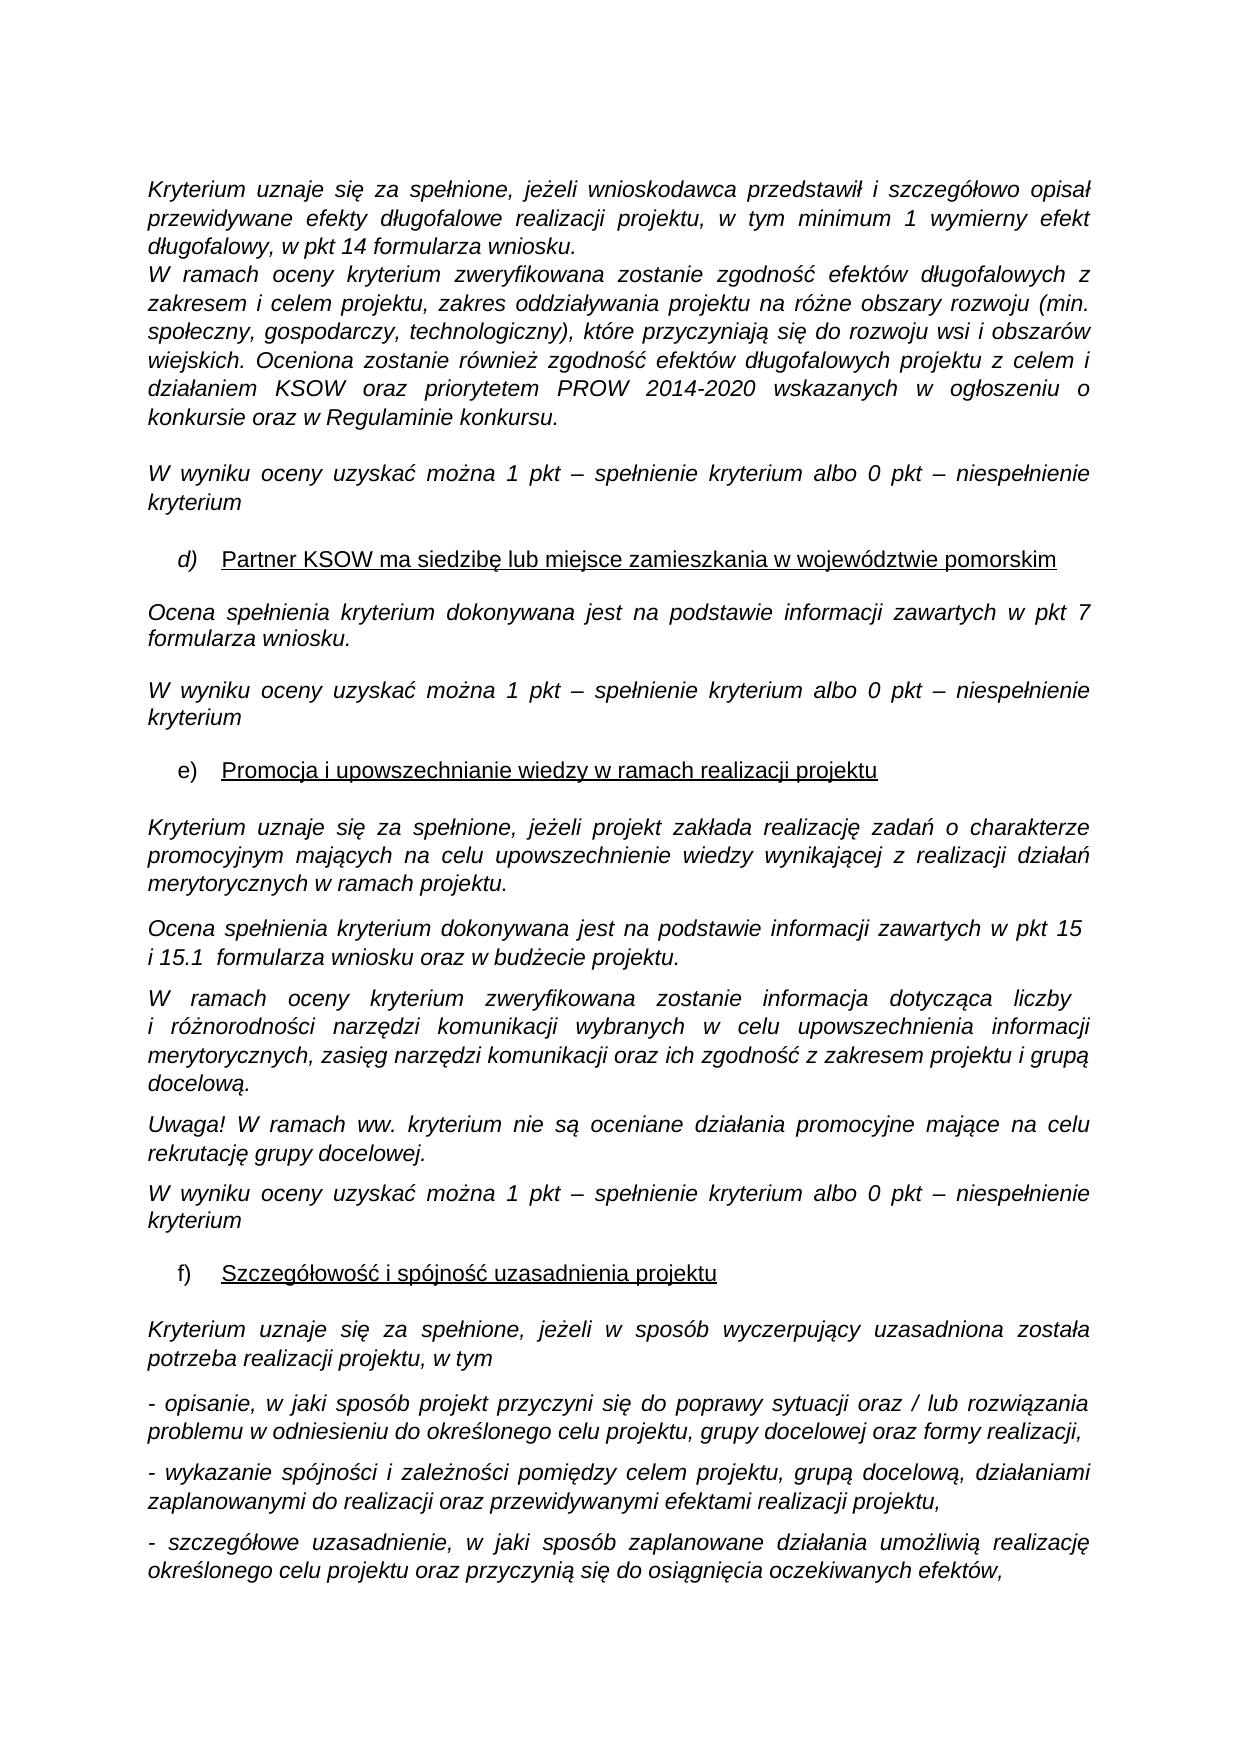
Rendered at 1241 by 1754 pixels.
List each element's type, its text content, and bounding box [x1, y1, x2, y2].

list Kryterium uznaje się za spełnione, jeżeli w sposób wyczerpujący uzasadniona została potrzeba realizacji projektu, w tym [148, 1316, 1093, 1371]
text - wykazanie spójności i zależności pomiędzy celem projektu, grupą docelową, działaniami zaplanowanymi do realizacji oraz przewidywanymi efektami realizacji projektu, [148, 1459, 1093, 1514]
text W ramach oceny kryterium zweryfikowana zostanie informacja dotycząca liczby i różnorodności narzędzi komunikacji wybranych w celu upowszechnienia informacji merytorycznych, zasięg narzędzi komunikacji oraz ich zgodność z zakresem projektu i grupą docelową. [148, 985, 1093, 1096]
text - opisanie, w jaki sposób projekt przyczyni się do poprawy sytuacji oraz / lub rozwiązania problemu w odniesieniu do określonego celu projektu, grupy docelowej oraz formy realizacji, [148, 1390, 1093, 1445]
list Szczegółowość i spójność uzasadnienia projektu [177, 1259, 1093, 1286]
list Promocja i upowszechnianie wiedzy w ramach realizacji projektu [148, 757, 1093, 783]
text - szczegółowe uzasadnienie, w jaki sposób zaplanowane działania umożliwią realizację określonego celu projektu oraz przyczynią się do osiągnięcia oczekiwanych efektów, [148, 1529, 1093, 1583]
text Ocena spełnienia kryterium dokonywana jest na podstawie informacji zawartych w pkt 15 i 15.1 formularza wniosku oraz w budżecie projektu. [148, 915, 1093, 970]
text Uwaga! W ramach ww. kryterium nie są oceniane działania promocyjne mające na celu rekrutację grupy docelowej. [148, 1111, 1093, 1166]
list Ocena spełnienia kryterium dokonywana jest na podstawie informacji zawartych w pkt 7 formularza wniosku. [148, 598, 1093, 651]
list W ramach oceny kryterium zweryfikowana zostanie zgodność efektów długofalowych z zakresem i celem projektu, zakres oddziaływania projektu na różne obszary rozwoju (min. społeczny, gospodarczy, technologiczny), które przyczyniają się do rozwoju wsi i obszarów wiejskich. Oceniona zostanie również zgodność efektów długofalowych projektu z celem i działaniem KSOW oraz priorytetem PROW 2014-2020 wskazanych w ogłoszeniu o konkursie oraz w Regulaminie konkursu. [148, 261, 1093, 430]
list Kryterium uznaje się za spełnione, jeżeli projekt zakłada realizację zadań o charakterze promocyjnym mających na celu upowszechnienie wiedzy wynikającej z realizacji działań merytorycznych w ramach projektu. [148, 813, 1093, 897]
list W wyniku oceny uzyskać można 1 pkt – spełnienie kryterium albo 0 pkt – niespełnienie kryterium [148, 1180, 1093, 1233]
list Partner KSOW ma siedzibę lub miejsce zamieszkania w województwie pomorskim [177, 546, 1093, 572]
list W wyniku oceny uzyskać można 1 pkt – spełnienie kryterium albo 0 pkt – niespełnienie kryterium [148, 460, 1093, 515]
list Kryterium uznaje się za spełnione, jeżeli wnioskodawca przedstawił i szczegółowo opisał przewidywane efekty długofalowe realizacji projektu, w tym minimum 1 wymierny efekt długofalowy, w pkt 14 formularza wniosku. [148, 176, 1093, 259]
list W wyniku oceny uzyskać można 1 pkt – spełnienie kryterium albo 0 pkt – niespełnienie kryterium [148, 677, 1093, 730]
